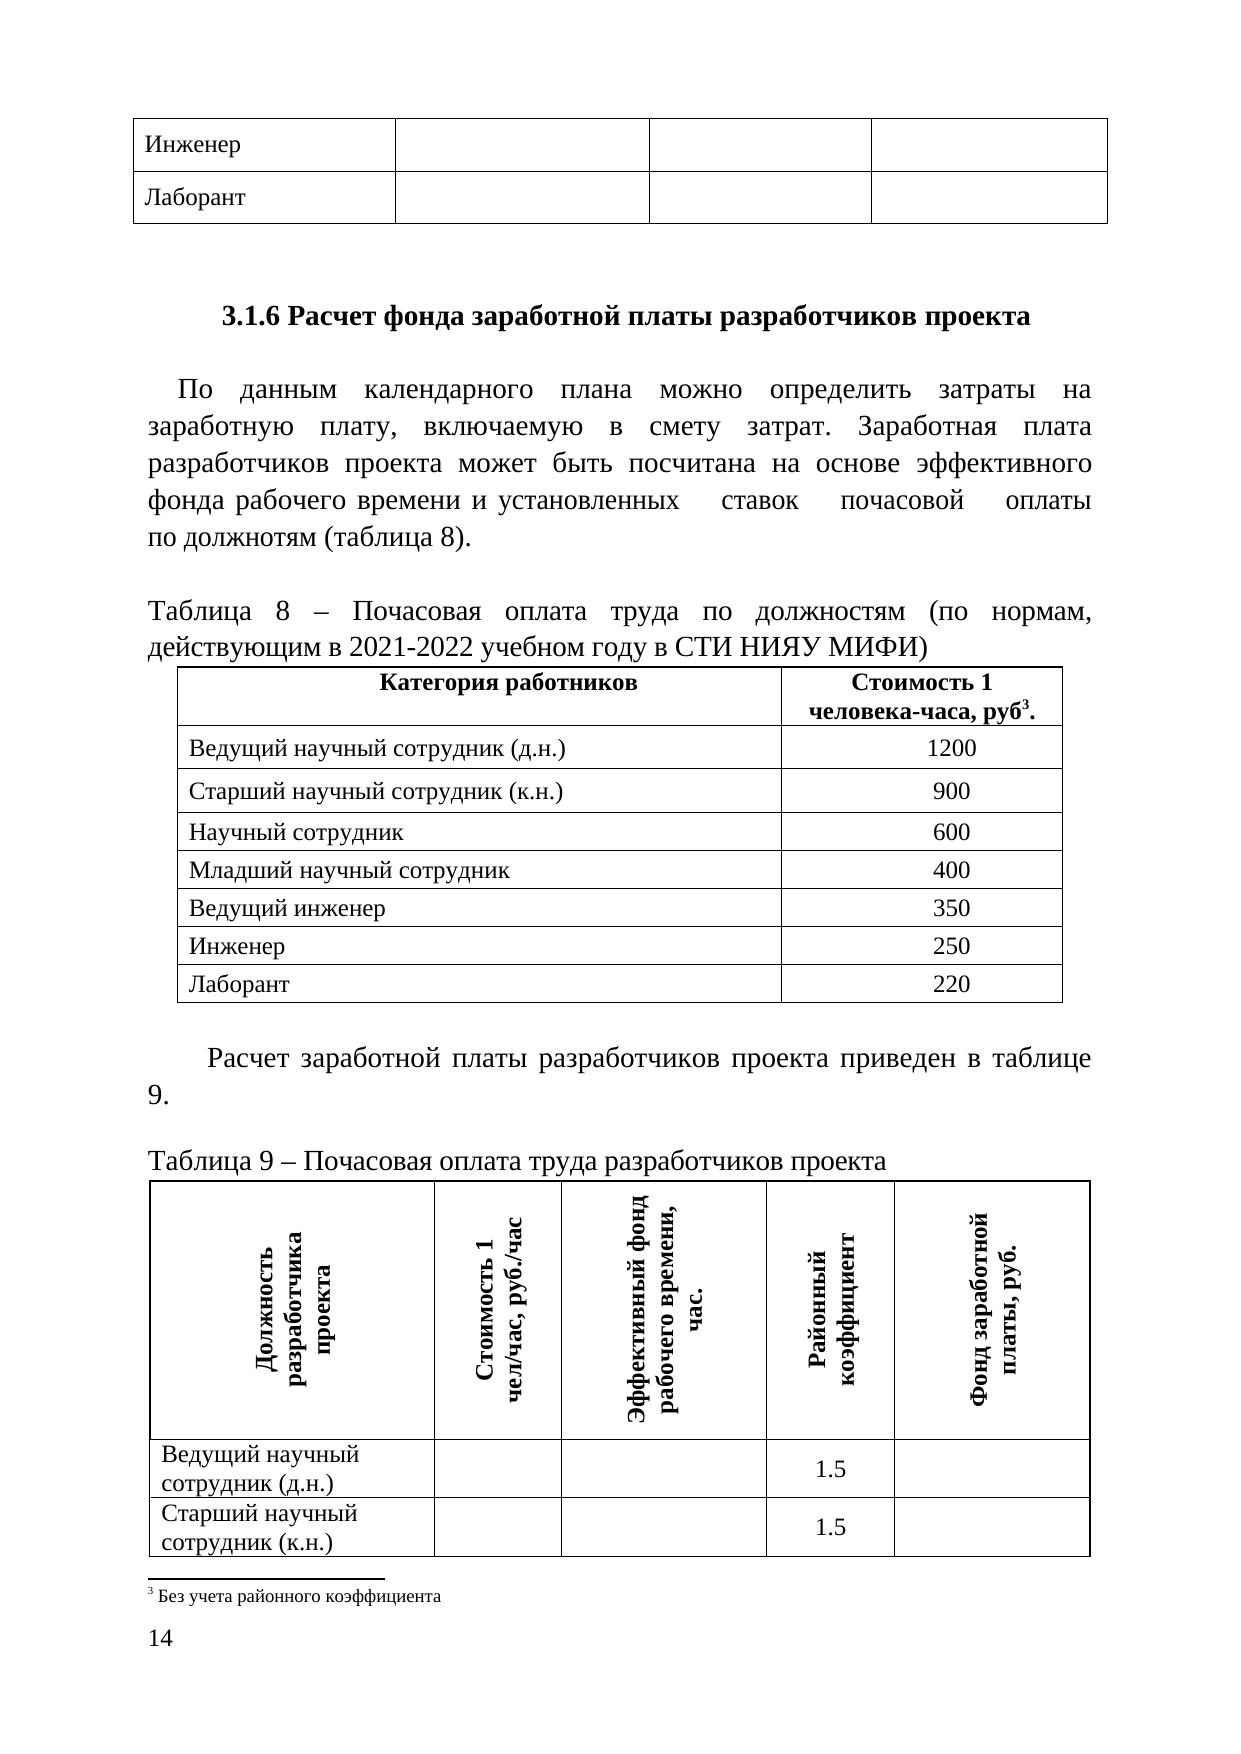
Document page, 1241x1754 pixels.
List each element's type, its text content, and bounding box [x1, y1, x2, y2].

table_cell Инженер [134, 119, 395, 171]
text Таблица 8 – Почасовая оплата труда по должностям (по нормам, действующим в 2021-2022 учебном году в СТИ НИЯУ МИФИ) [148, 593, 1092, 663]
table_cell [435, 1440, 561, 1497]
table_cell Младший научный сотрудник [178, 851, 781, 888]
table_header Стоимость 1 чел/час, руб./час [435, 1182, 561, 1438]
table_cell [396, 119, 649, 171]
table_header Должность разработчика проекта [151, 1182, 434, 1438]
table_cell Старший научный сотрудник (к.н.) [150, 1497, 434, 1556]
table_cell [895, 1498, 1089, 1556]
table_header Фонд заработной платы, руб. [895, 1182, 1089, 1438]
table_cell 400 [782, 851, 1062, 888]
table_cell 220 [782, 965, 1062, 1002]
table_cell Лаборант [178, 965, 781, 1002]
table_header Стоимость 1 человека-часа, руб. [782, 668, 1062, 725]
table_cell [650, 119, 871, 171]
table_cell Научный сотрудник [178, 813, 781, 850]
table_header Категория работников [178, 668, 781, 725]
table_cell Инженер [178, 927, 781, 964]
table_cell Старший научный сотрудник (к.н.) [178, 769, 781, 812]
table_header Районный коэффициент [767, 1182, 894, 1438]
table_cell 350 [782, 889, 1062, 926]
table_cell [562, 1440, 766, 1497]
table_cell [895, 1440, 1089, 1497]
table_cell 250 [782, 927, 1062, 964]
text Расчет заработной платы разработчиков проекта приведен в таблице 9. [148, 1040, 1092, 1111]
table_cell 1.5 [767, 1498, 894, 1556]
table_cell [435, 1498, 561, 1556]
table_cell 900 [782, 769, 1062, 812]
table_cell Ведущий инженер [178, 889, 781, 926]
table_header Эффективный фонд рабочего времени, час. [562, 1182, 766, 1438]
table_cell 1200 [782, 726, 1062, 768]
text Таблица 9 – Почасовая оплата труда разработчиков проекта [148, 1143, 1092, 1176]
table_cell 1.5 [767, 1440, 894, 1497]
table_cell [396, 172, 649, 223]
table_cell Ведущий научный сотрудник (д.н.) [150, 1440, 434, 1497]
table_cell [650, 172, 871, 223]
table_cell [562, 1498, 766, 1556]
table_cell Лаборант [134, 172, 395, 223]
table_cell [872, 172, 1107, 223]
table_cell [872, 119, 1107, 171]
table_cell Ведущий научный сотрудник (д.н.) [178, 726, 781, 768]
text По данным календарного плана можно определить затраты на заработную плату, включаемую в смету затрат. Заработная плата разработчиков проекта может быть посчитана на основе эффективного фонда рабочего времени и установленных ставок почасовой оплаты по должнотям (таблица 8). [148, 371, 1092, 552]
table_cell 600 [782, 813, 1062, 850]
text 3.1.6 Расчет фонда заработной платы разработчиков проекта [148, 298, 1092, 331]
